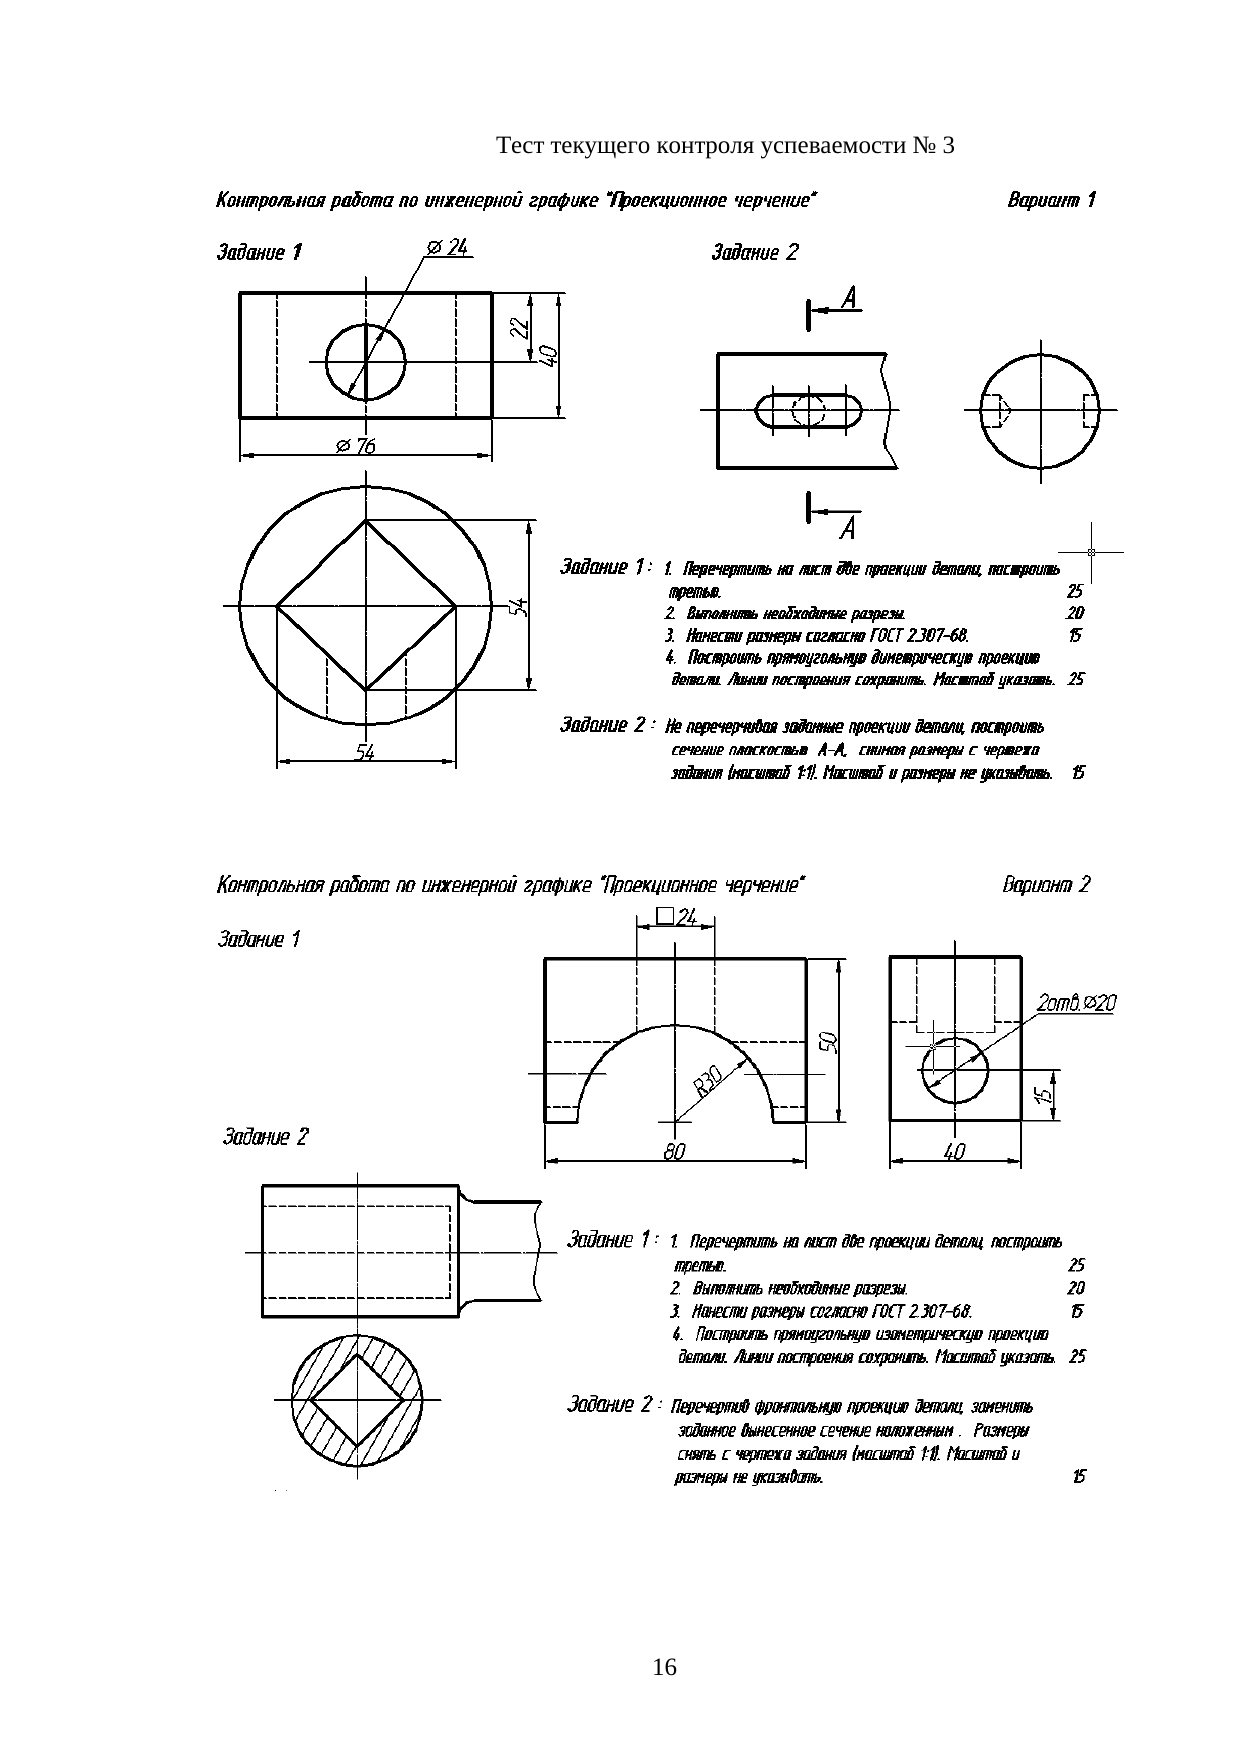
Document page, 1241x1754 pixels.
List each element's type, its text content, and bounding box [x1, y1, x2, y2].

list Тест текущего контроля успеваемости № 3 [252, 131, 1152, 159]
picture [208, 860, 1121, 1491]
